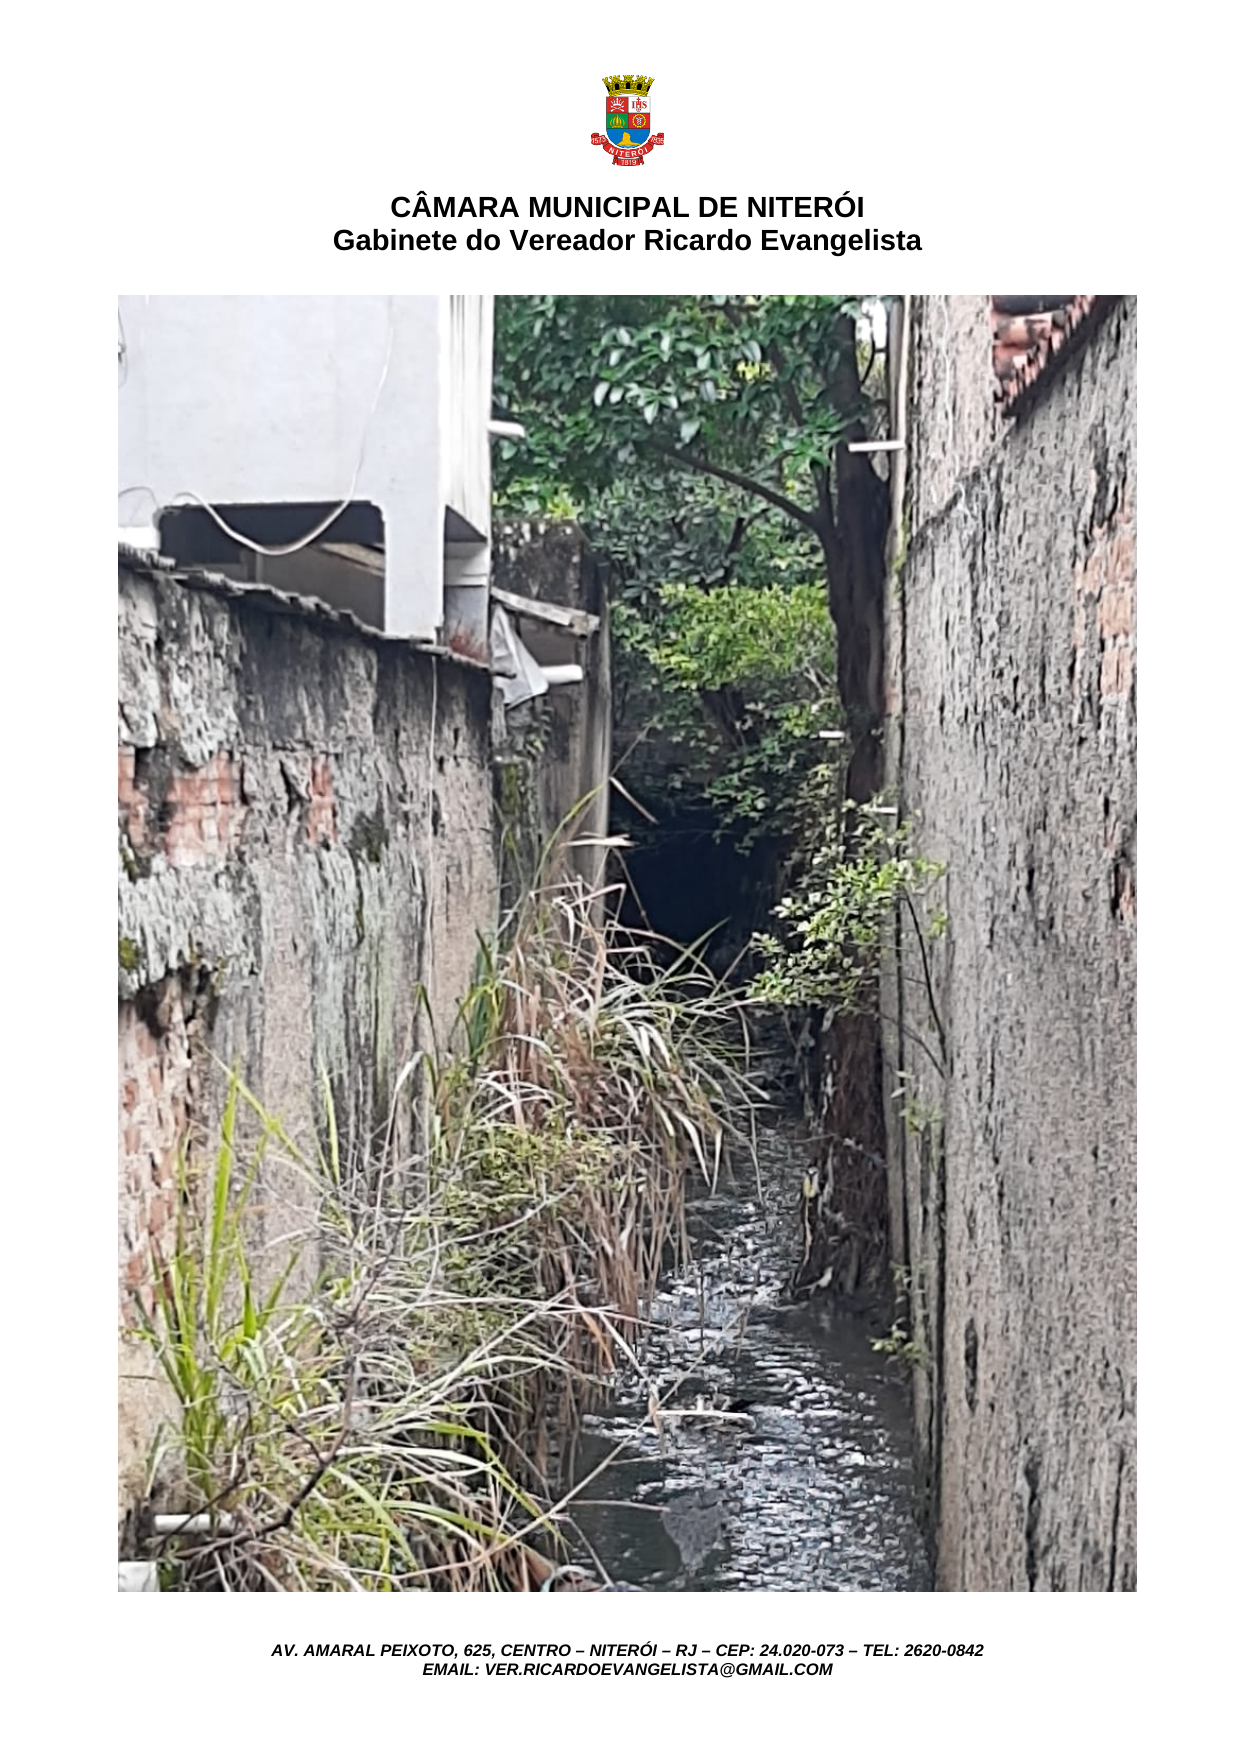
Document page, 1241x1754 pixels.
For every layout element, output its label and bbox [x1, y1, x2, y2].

picture [591, 75, 664, 166]
picture [118, 295, 1137, 1592]
